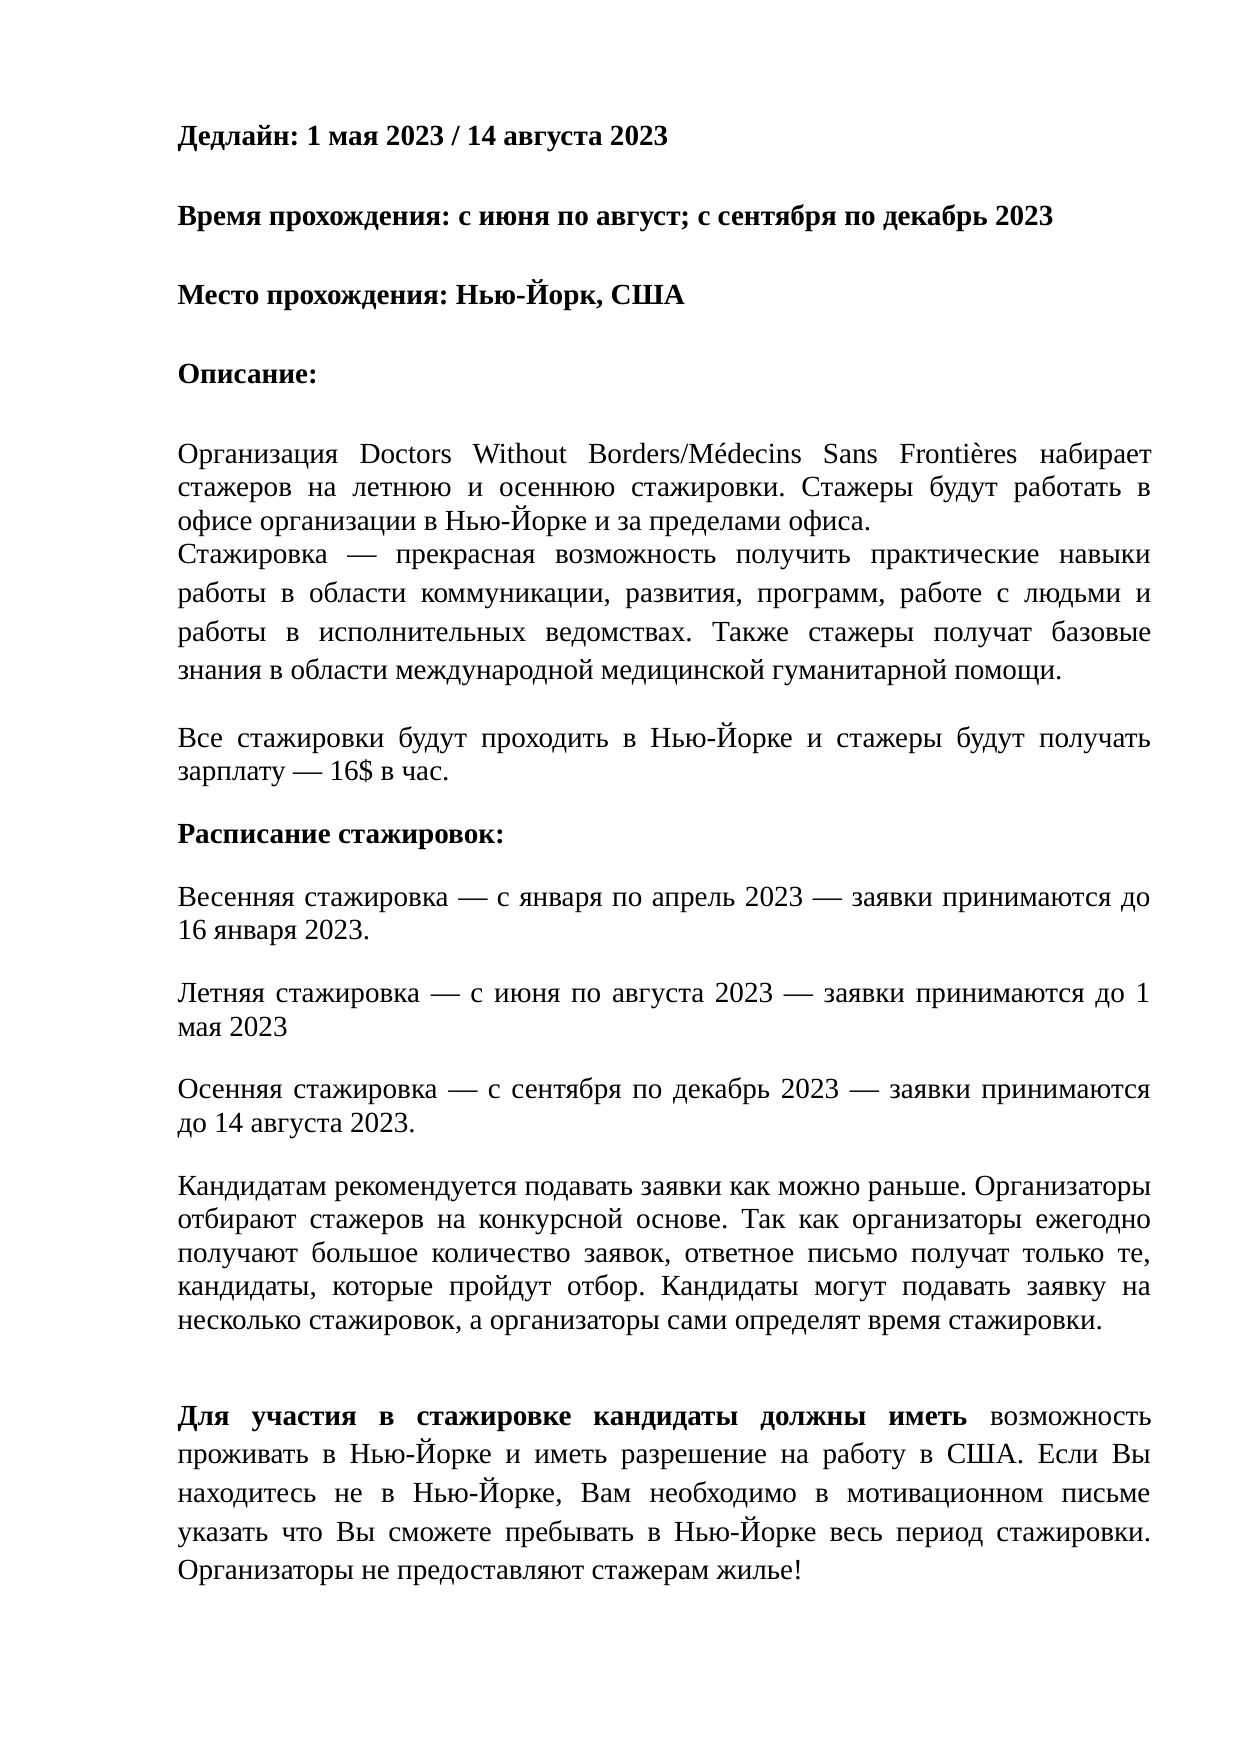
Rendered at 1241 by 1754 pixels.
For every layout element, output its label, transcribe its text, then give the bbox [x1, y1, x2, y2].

subtitle Дедлайн: 1 мая 2023 / 14 августа 2023 [177, 118, 1152, 152]
subtitle Для участия в стажировке кандидаты должны иметь возможность проживать в Нью-Йорке и иметь разрешение на работу в США. Если Вы находитесь не в Нью-Йорке, Вам необходимо в мотивационном письме указать что Вы сможете пребывать в Нью-Йорке весь период стажировки. Организаторы не предоставляют стажерам жилье! [177, 1398, 1152, 1586]
subtitle Расписание стажировок: [177, 816, 1152, 850]
subtitle Время прохождения: с июня по август; с сентября по декабрь 2023 [177, 198, 1152, 231]
subtitle Организация Doctors Without Borders/Médecins Sans Frontières набирает стажеров на летнюю и осеннюю стажировки. Стажеры будут работать в офисе организации в Нью-Йорке и за пределами офиса. [177, 436, 1152, 537]
subtitle Кандидатам рекомендуется подавать заявки как можно раньше. Организаторы отбирают стажеров на конкурсной основе. Так как организаторы ежегодно получают большое количество заявок, ответное письмо получат только те, кандидаты, которые пройдут отбор. Кандидаты могут подавать заявку на несколько стажировок, а организаторы сами определят время стажировки. [177, 1168, 1152, 1335]
subtitle Место прохождения: Нью-Йорк, США [177, 277, 1152, 311]
subtitle Стажировка — прекрасная возможность получить практические навыки работы в области коммуникации, развития, программ, работе с людьми и работы в исполнительных ведомствах. Также стажеры получат базовые знания в области международной медицинской гуманитарной помощи. [177, 537, 1152, 686]
subtitle Весенняя стажировка — с января по апрель 2023 — заявки принимаются до 16 января 2023. [177, 879, 1152, 946]
subtitle Описание: [177, 357, 1152, 390]
subtitle Осенняя стажировка — с сентября по декабрь 2023 — заявки принимаются до 14 августа 2023. [177, 1071, 1152, 1138]
subtitle Все стажировки будут проходить в Нью-Йорке и стажеры будут получать зарплату — 16$ в час. [177, 720, 1152, 787]
subtitle Летняя стажировка — с июня по августа 2023 — заявки принимаются до 1 мая 2023 [177, 975, 1152, 1042]
